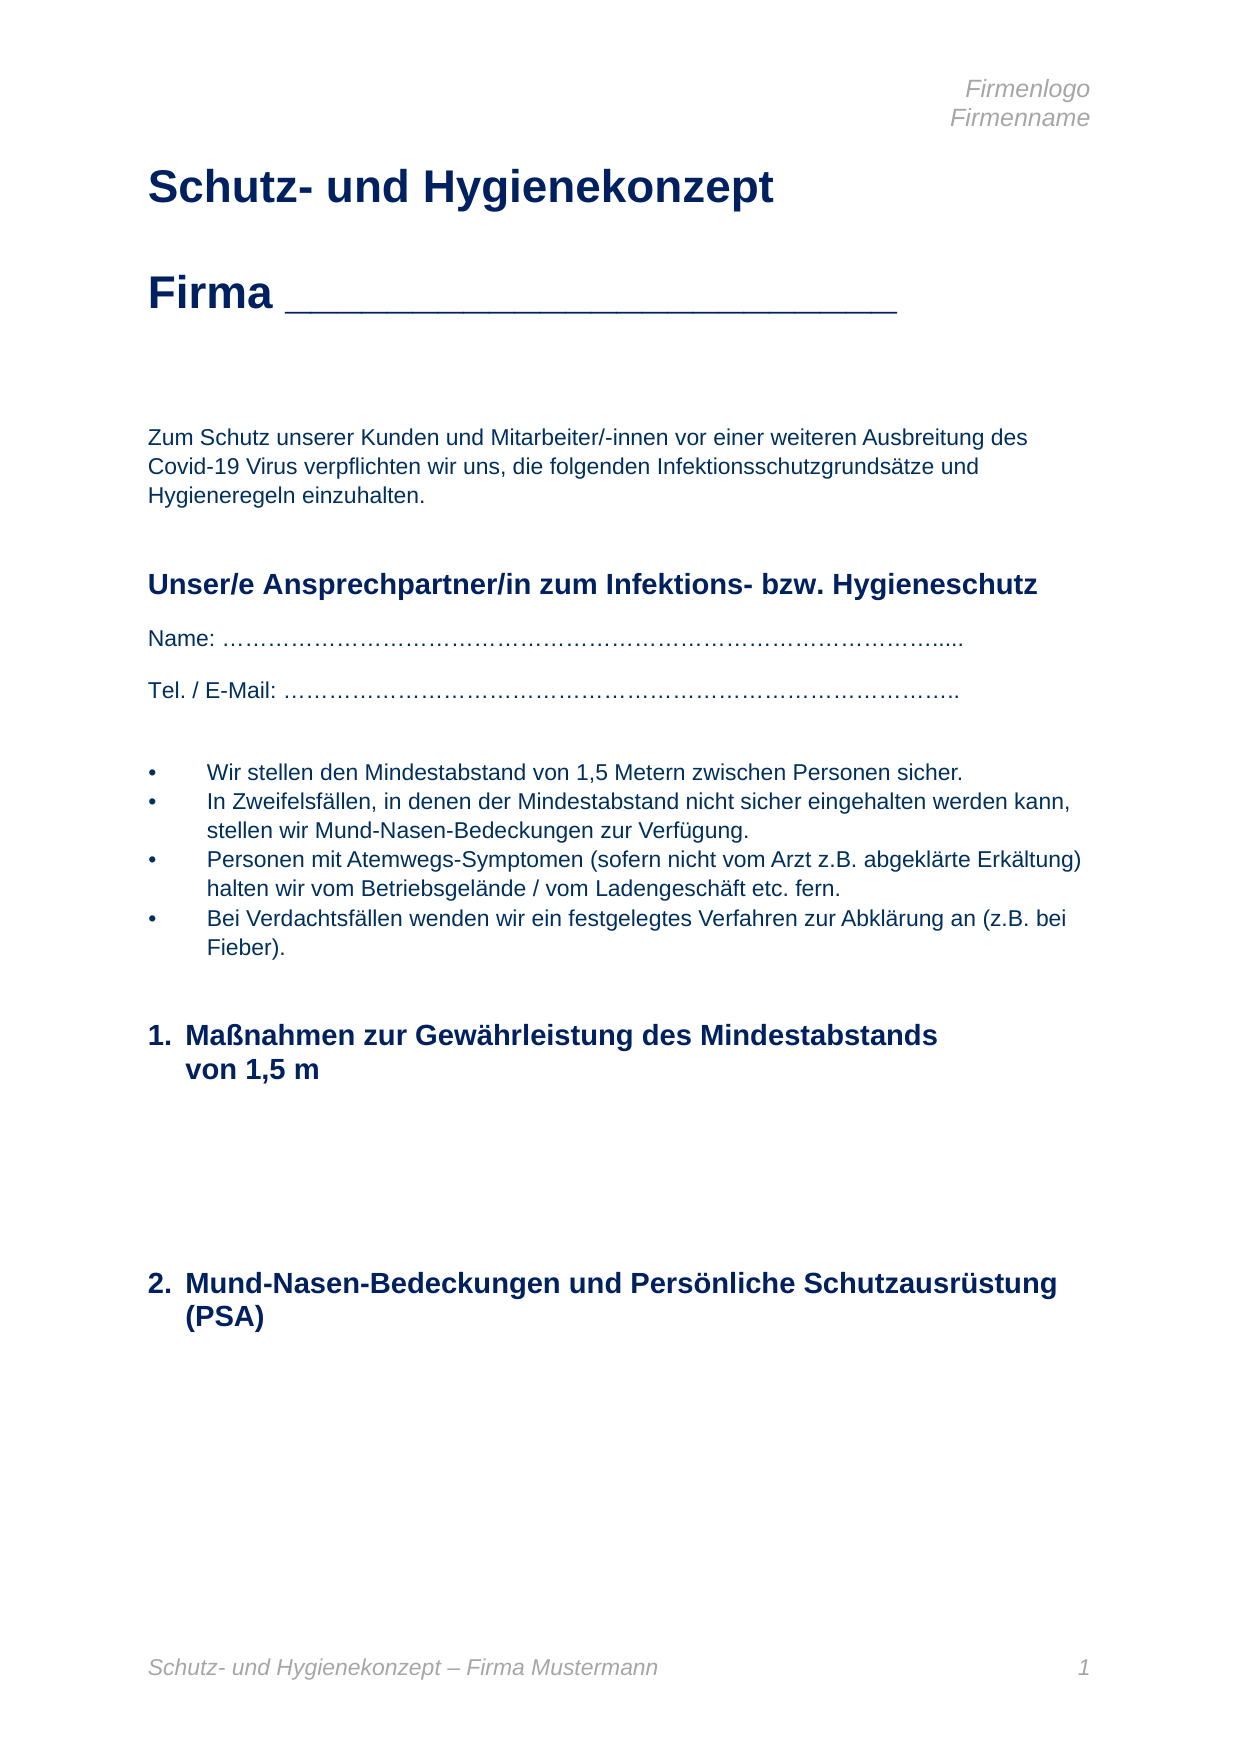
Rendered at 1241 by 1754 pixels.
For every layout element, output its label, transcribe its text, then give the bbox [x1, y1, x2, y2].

subtitle Maßnahmen zur Gewährleistung des Mindestabstands von 1,5 m [148, 1018, 1093, 1086]
text Name: …………………………………………………………………………………..... [148, 625, 1093, 652]
subtitle Bei Verdachtsfällen wenden wir ein festgelegtes Verfahren zur Abklärung an (z.B. bei Fieber). [148, 903, 1093, 961]
subtitle Personen mit Atemwegs-Symptomen (sofern nicht vom Arzt z.B. abgeklärte Erkältung) halten wir vom Betriebsgelände / vom Ladengeschäft etc. fern. [148, 844, 1093, 903]
subtitle Schutz- und Hygienekonzept Firma ________________________ [148, 160, 1093, 375]
subtitle Unser/e Ansprechpartner/in zum Infektions- bzw. Hygieneschutz [148, 567, 1093, 600]
subtitle Zum Schutz unserer Kunden und Mitarbeiter/-innen vor einer weiteren Ausbreitung des Covid-19 Virus verpflichten wir uns, die folgenden Infektionsschutzgrundsätze und Hygieneregeln einzuhalten. [148, 422, 1093, 509]
text Tel. / E-Mail: …………………………………………………………………………….. [148, 677, 1093, 703]
subtitle Wir stellen den Mindestabstand von 1,5 Metern zwischen Personen sicher. [148, 757, 1093, 786]
subtitle Mund-Nasen-Bedeckungen und Persönliche Schutzausrüstung (PSA) [148, 1266, 1093, 1333]
subtitle In Zweifelsfällen, in denen der Mindestabstand nicht sicher eingehalten werden kann, stellen wir Mund-Nasen-Bedeckungen zur Verfügung. [148, 786, 1093, 844]
